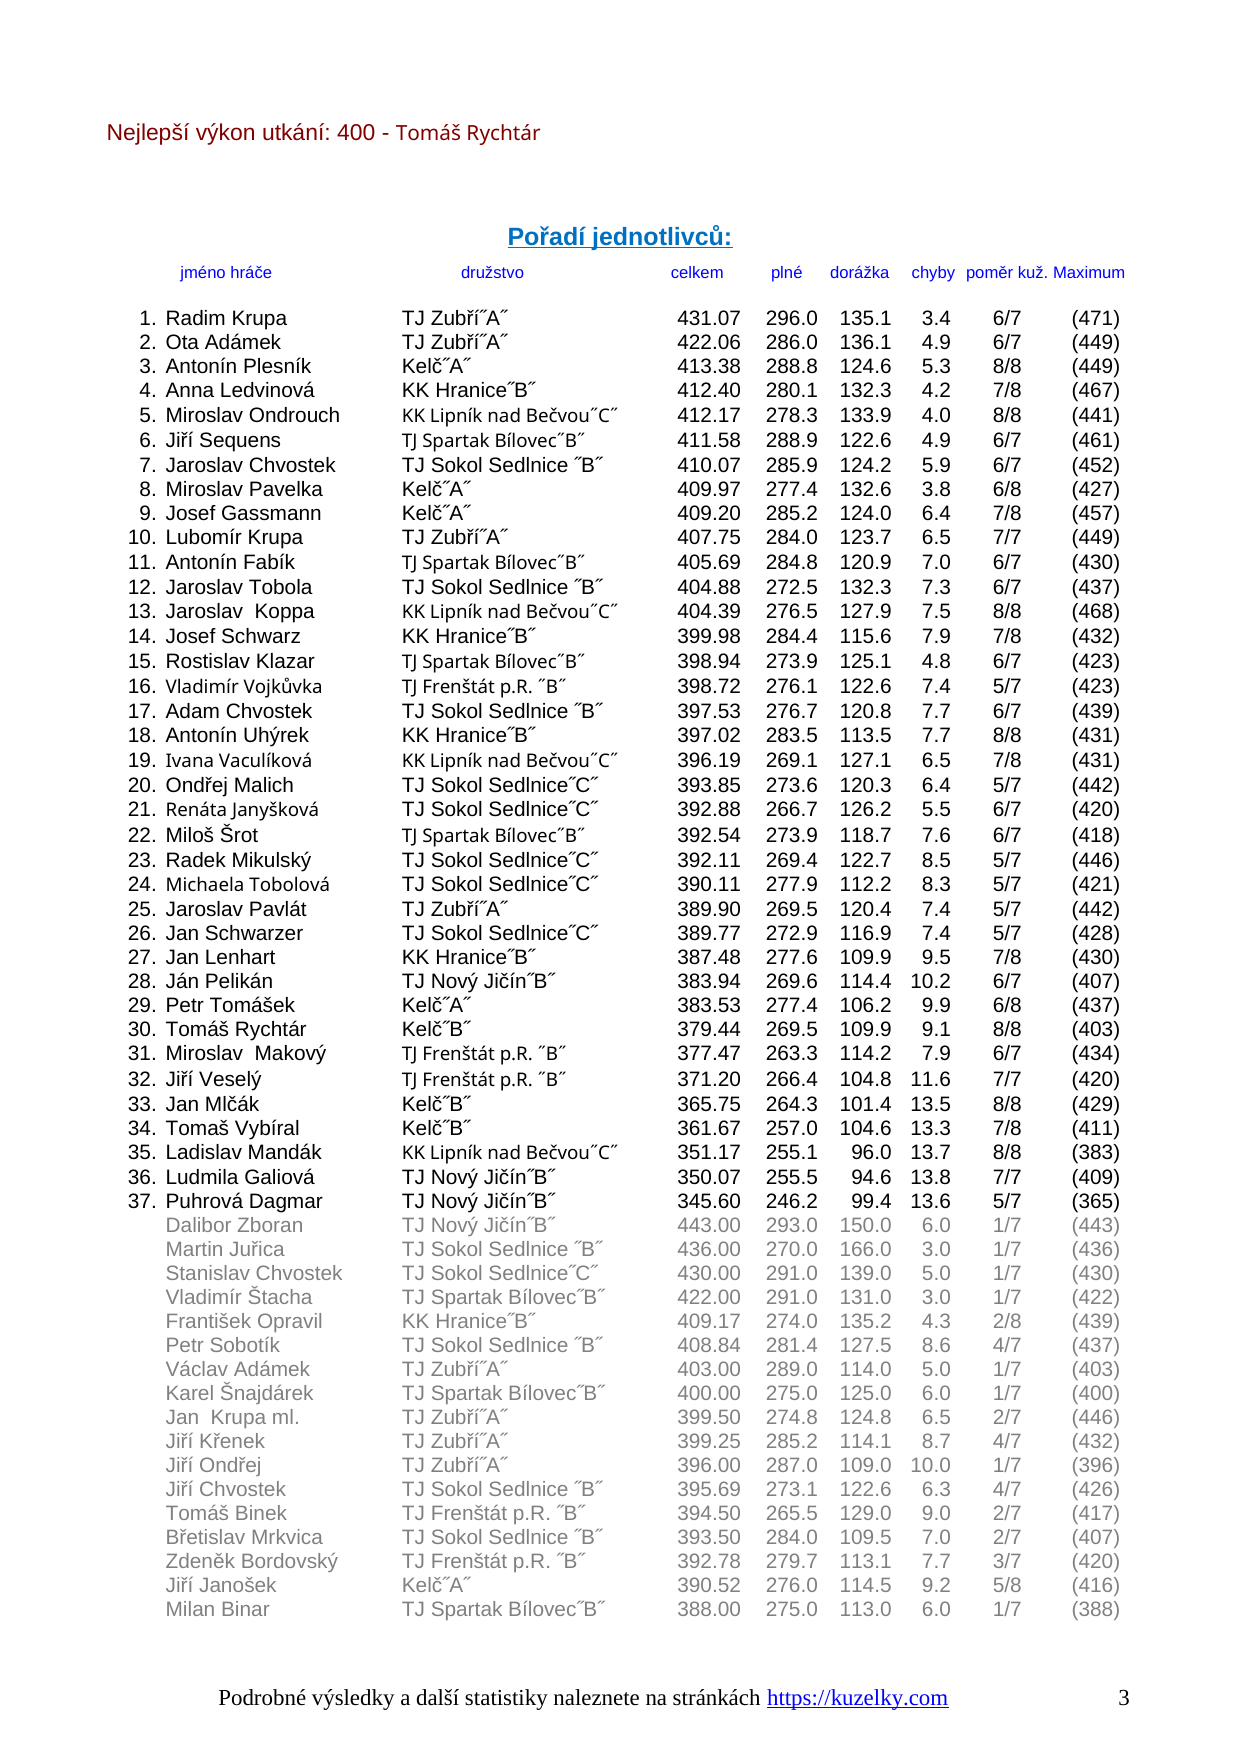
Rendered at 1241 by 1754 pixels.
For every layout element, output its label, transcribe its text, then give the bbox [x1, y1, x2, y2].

text Nejlepší výkon utkání: 400 - Tomáš Rychtár [106, 118, 1134, 147]
text 7. Jaroslav Chvostek TJ Sokol Sedlnice ˝B˝ 410.07 285.9 124.2 5.9 6/7 (452) [106, 453, 1134, 477]
text 37. Puhrová Dagmar TJ Nový Jičín˝B˝ 345.60 246.2 99.4 13.6 5/7 (365) [106, 1189, 1134, 1213]
text 10. Lubomír Krupa TJ Zubří˝A˝ 407.75 284.0 123.7 6.5 7/7 (449) [106, 525, 1134, 549]
text Jiří Křenek TJ Zubří˝A˝ 399.25 285.2 114.1 8.7 4/7 (432) [106, 1429, 1134, 1453]
text 20. Ondřej Malich TJ Sokol Sedlnice˝C˝ 393.85 273.6 120.3 6.4 5/7 (442) [106, 772, 1134, 796]
text 3. Antonín Plesník Kelč˝A˝ 413.38 288.8 124.6 5.3 8/8 (449) [106, 354, 1134, 378]
text 36. Ludmila Galiová TJ Nový Jičín˝B˝ 350.07 255.5 94.6 13.8 7/7 (409) [106, 1165, 1134, 1189]
text 33. Jan Mlčák Kelč˝B˝ 365.75 264.3 101.4 13.5 8/8 (429) [106, 1092, 1134, 1116]
text Jiří Ondřej TJ Zubří˝A˝ 396.00 287.0 109.0 10.0 1/7 (396) [106, 1453, 1134, 1477]
text Dalibor Zboran TJ Nový Jičín˝B˝ 443.00 293.0 150.0 6.0 1/7 (443) [106, 1213, 1134, 1237]
text 31. Miroslav Makový TJ Frenštát p.R. ˝B˝ 377.47 263.3 114.2 7.9 6/7 (434) [106, 1041, 1134, 1066]
text Vladimír Štacha TJ Spartak Bílovec˝B˝ 422.00 291.0 131.0 3.0 1/7 (422) [106, 1285, 1134, 1309]
text Jiří Chvostek TJ Sokol Sedlnice ˝B˝ 395.69 273.1 122.6 6.3 4/7 (426) [106, 1477, 1134, 1501]
text jméno hráče družstvo celkem plné dorážka chyby poměr kuž. Maximum [106, 263, 1134, 282]
text Pořadí jednotlivců: [94, 222, 1145, 251]
text 9. Josef Gassmann Kelč˝A˝ 409.20 285.2 124.0 6.4 7/8 (457) [106, 501, 1134, 525]
text Václav Adámek TJ Zubří˝A˝ 403.00 289.0 114.0 5.0 1/7 (403) [106, 1357, 1134, 1381]
text Milan Binar TJ Spartak Bílovec˝B˝ 388.00 275.0 113.0 6.0 1/7 (388) [106, 1596, 1134, 1620]
text Jan Krupa ml. TJ Zubří˝A˝ 399.50 274.8 124.8 6.5 2/7 (446) [106, 1405, 1134, 1429]
text 16. Vladimír Vojkůvka TJ Frenštát p.R. ˝B˝ 398.72 276.1 122.6 7.4 5/7 (423) [106, 673, 1134, 699]
text 32. Jiří Veselý TJ Frenštát p.R. ˝B˝ 371.20 266.4 104.8 11.6 7/7 (420) [106, 1066, 1134, 1092]
text 17. Adam Chvostek TJ Sokol Sedlnice ˝B˝ 397.53 276.7 120.8 7.7 6/7 (439) [106, 699, 1134, 723]
text 25. Jaroslav Pavlát TJ Zubří˝A˝ 389.90 269.5 120.4 7.4 5/7 (442) [106, 897, 1134, 921]
text Zdeněk Bordovský TJ Frenštát p.R. ˝B˝ 392.78 279.7 113.1 7.7 3/7 (420) [106, 1548, 1134, 1572]
text 19. Ivana Vaculíková KK Lipník nad Bečvou˝C˝ 396.19 269.1 127.1 6.5 7/8 (431) [106, 747, 1134, 772]
text 2. Ota Adámek TJ Zubří˝A˝ 422.06 286.0 136.1 4.9 6/7 (449) [106, 330, 1134, 354]
text 4. Anna Ledvinová KK Hranice˝B˝ 412.40 280.1 132.3 4.2 7/8 (467) [106, 378, 1134, 402]
text 28. Ján Pelikán TJ Nový Jičín˝B˝ 383.94 269.6 114.4 10.2 6/7 (407) [106, 969, 1134, 993]
text 23. Radek Mikulský TJ Sokol Sedlnice˝C˝ 392.11 269.4 122.7 8.5 5/7 (446) [106, 847, 1134, 871]
text 13. Jaroslav Koppa KK Lipník nad Bečvou˝C˝ 404.39 276.5 127.9 7.5 8/8 (468) [106, 598, 1134, 624]
text 11. Antonín Fabík TJ Spartak Bílovec˝B˝ 405.69 284.8 120.9 7.0 6/7 (430) [106, 549, 1134, 574]
text Petr Sobotík TJ Sokol Sedlnice ˝B˝ 408.84 281.4 127.5 8.6 4/7 (437) [106, 1333, 1134, 1357]
text Martin Juřica TJ Sokol Sedlnice ˝B˝ 436.00 270.0 166.0 3.0 1/7 (436) [106, 1237, 1134, 1261]
text Tomáš Binek TJ Frenštát p.R. ˝B˝ 394.50 265.5 129.0 9.0 2/7 (417) [106, 1501, 1134, 1524]
text 18. Antonín Uhýrek KK Hranice˝B˝ 397.02 283.5 113.5 7.7 8/8 (431) [106, 723, 1134, 747]
text 21. Renáta Janyšková TJ Sokol Sedlnice˝C˝ 392.88 266.7 126.2 5.5 6/7 (420) [106, 796, 1134, 822]
text Jiří Janošek Kelč˝A˝ 390.52 276.0 114.5 9.2 5/8 (416) [106, 1572, 1134, 1596]
text 34. Tomaš Vybíral Kelč˝B˝ 361.67 257.0 104.6 13.3 7/8 (411) [106, 1116, 1134, 1139]
text 12. Jaroslav Tobola TJ Sokol Sedlnice ˝B˝ 404.88 272.5 132.3 7.3 6/7 (437) [106, 574, 1134, 598]
text 15. Rostislav Klazar TJ Spartak Bílovec˝B˝ 398.94 273.9 125.1 4.8 6/7 (423) [106, 648, 1134, 673]
text 14. Josef Schwarz KK Hranice˝B˝ 399.98 284.4 115.6 7.9 7/8 (432) [106, 624, 1134, 648]
text 26. Jan Schwarzer TJ Sokol Sedlnice˝C˝ 389.77 272.9 116.9 7.4 5/7 (428) [106, 921, 1134, 945]
text Karel Šnajdárek TJ Spartak Bílovec˝B˝ 400.00 275.0 125.0 6.0 1/7 (400) [106, 1381, 1134, 1405]
text 29. Petr Tomášek Kelč˝A˝ 383.53 277.4 106.2 9.9 6/8 (437) [106, 993, 1134, 1017]
text Břetislav Mrkvica TJ Sokol Sedlnice ˝B˝ 393.50 284.0 109.5 7.0 2/7 (407) [106, 1524, 1134, 1548]
text 1. Radim Krupa TJ Zubří˝A˝ 431.07 296.0 135.1 3.4 6/7 (471) [106, 306, 1134, 330]
text 30. Tomáš Rychtár Kelč˝B˝ 379.44 269.5 109.9 9.1 8/8 (403) [106, 1017, 1134, 1041]
text 22. Miloš Šrot TJ Spartak Bílovec˝B˝ 392.54 273.9 118.7 7.6 6/7 (418) [106, 822, 1134, 847]
text 24. Michaela Tobolová TJ Sokol Sedlnice˝C˝ 390.11 277.9 112.2 8.3 5/7 (421) [106, 871, 1134, 897]
text 6. Jiří Sequens TJ Spartak Bílovec˝B˝ 411.58 288.9 122.6 4.9 6/7 (461) [106, 428, 1134, 453]
text František Opravil KK Hranice˝B˝ 409.17 274.0 135.2 4.3 2/8 (439) [106, 1309, 1134, 1333]
text 35. Ladislav Mandák KK Lipník nad Bečvou˝C˝ 351.17 255.1 96.0 13.7 8/8 (383) [106, 1139, 1134, 1165]
text 27. Jan Lenhart KK Hranice˝B˝ 387.48 277.6 109.9 9.5 7/8 (430) [106, 945, 1134, 969]
text 8. Miroslav Pavelka Kelč˝A˝ 409.97 277.4 132.6 3.8 6/8 (427) [106, 477, 1134, 501]
text Stanislav Chvostek TJ Sokol Sedlnice˝C˝ 430.00 291.0 139.0 5.0 1/7 (430) [106, 1261, 1134, 1285]
text 5. Miroslav Ondrouch KK Lipník nad Bečvou˝C˝ 412.17 278.3 133.9 4.0 8/8 (441) [106, 402, 1134, 428]
